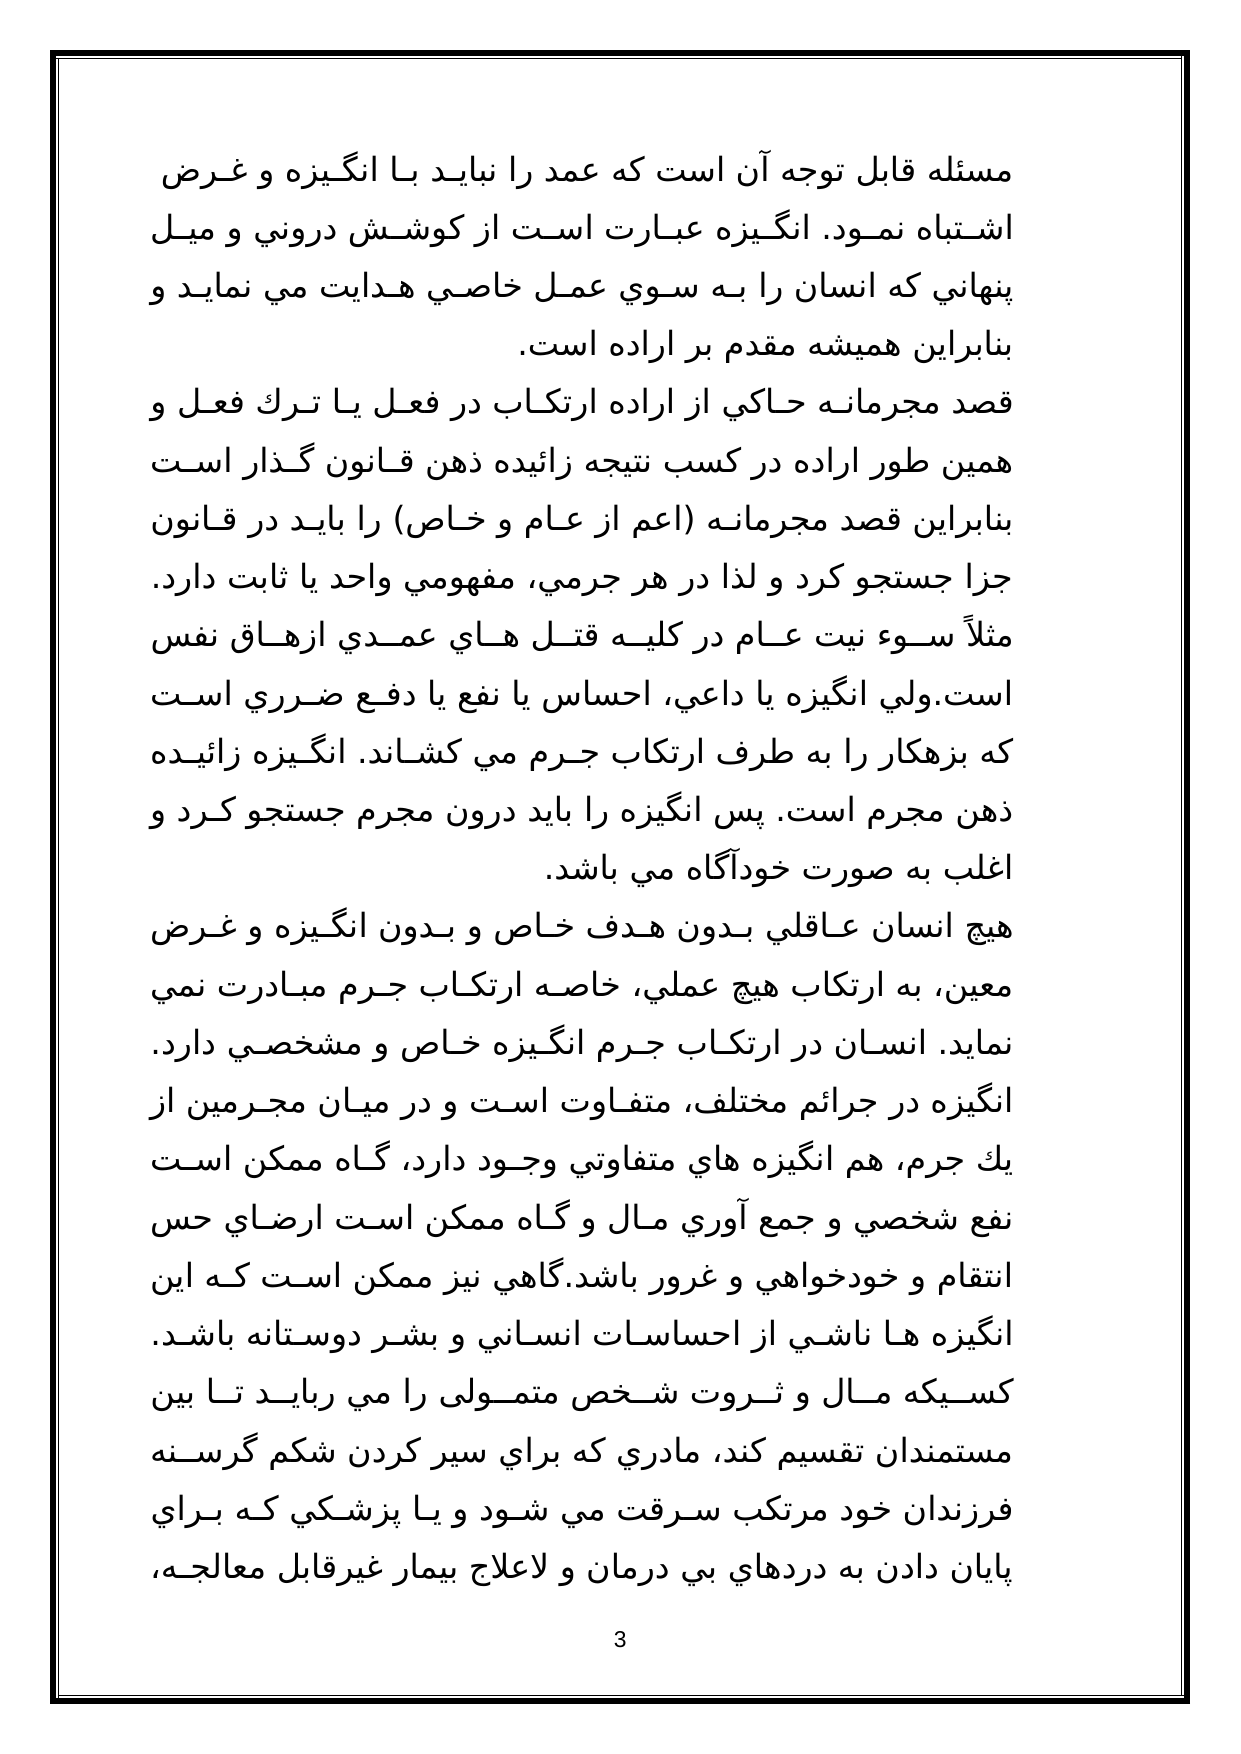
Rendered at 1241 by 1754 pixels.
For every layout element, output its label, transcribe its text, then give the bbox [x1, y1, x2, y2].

list مسئله قابل توجه آن است كه عمد را نبايد با انگيزه و غرض اشتباه نمود. انگيزه عبارت است از كوشش دروني و ميل پنهاني كه انسان را به سوي عمل خاصي هدايت مي نمايد و بنابراين هميشه مقدم بر اراده است. [150, 150, 1014, 363]
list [150, 907, 1014, 1586]
list قصد مجرمانه حاكي از اراده ارتكاب در فعل يا ترك فعل و همين طور اراده در كسب نتيجه زائيده ذهن قانون گذار است بنابراين قصد مجرمانه (اعم از عام و خاص) را بايد در قانون جزا جستجو كرد و لذا در هر جرمي، مفهومي واحد يا ثابت دارد. مثلاً سوء نيت عام در كليه قتل هاي عمدي ازهاق نفس است.ولي انگيزه يا داعي، احساس يا نفع يا دفع ضرري است كه بزهكار را به طرف ارتكاب جرم مي كشاند. انگيزه زائيده ذهن مجرم است. پس انگيزه را بايد درون مجرم جستجو كرد و اغلب به صورت خودآگاه مي باشد. [150, 383, 1014, 888]
